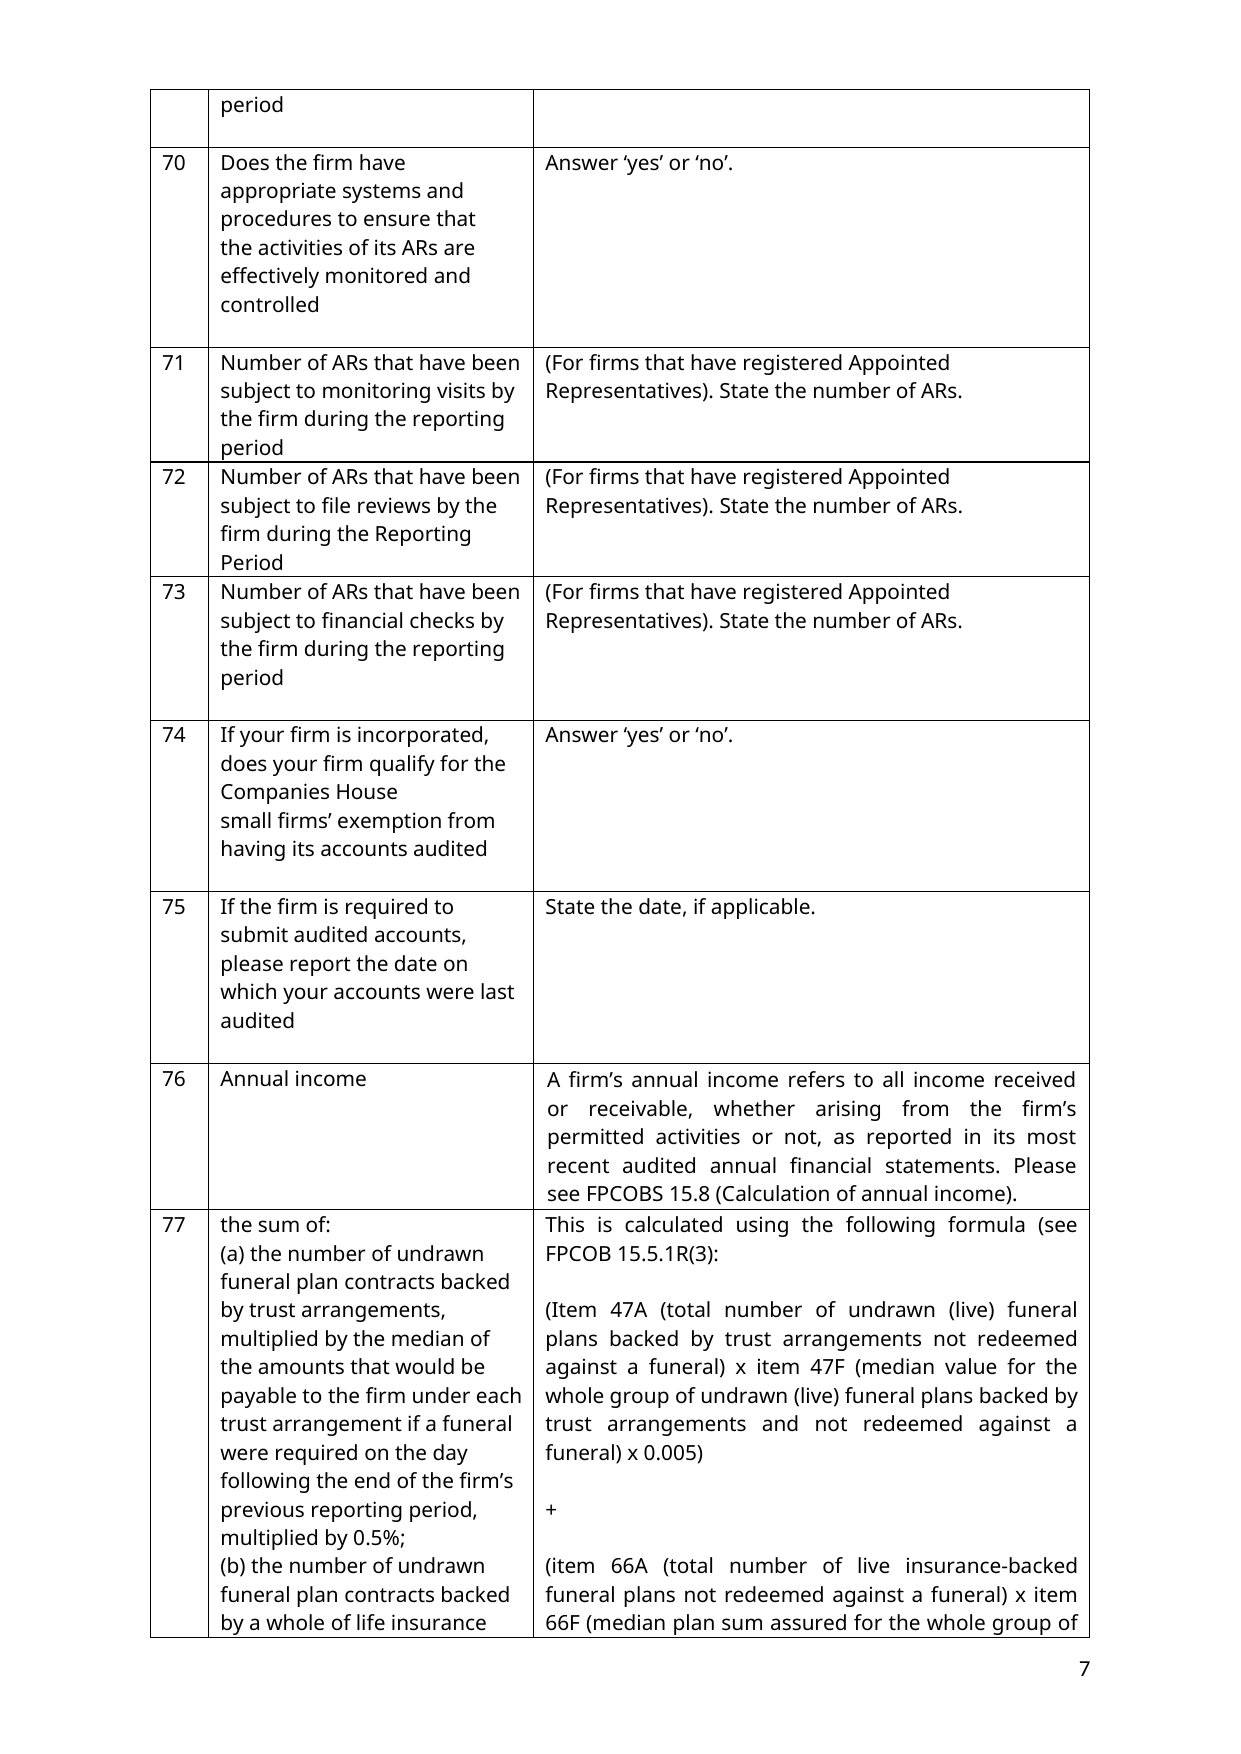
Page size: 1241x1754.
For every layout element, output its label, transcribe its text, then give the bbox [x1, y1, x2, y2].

table_cell 75 [151, 892, 208, 1063]
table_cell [534, 90, 1089, 147]
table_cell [209, 90, 533, 147]
table_cell 77 [151, 1210, 208, 1637]
table_cell Answer ‘yes’ or ‘no’. [534, 721, 1089, 891]
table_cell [209, 1210, 533, 1637]
table_cell 73 [151, 577, 208, 719]
table_cell State the date, if applicable. [534, 892, 1089, 1063]
table_cell 71 [151, 348, 208, 461]
table_cell Number of ARs that have been subject to financial checks by the firm during the reporting period [209, 577, 533, 719]
table_cell (For firms that have registered Appointed Representatives). State the number of ARs. [534, 463, 1089, 576]
table_cell 69 [151, 90, 208, 147]
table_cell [534, 1210, 1089, 1637]
table_cell 74 [151, 721, 208, 891]
table_cell 70 [151, 148, 208, 347]
table_cell Does the firm have appropriate systems and procedures to ensure that the activities of its ARs are effectively monitored and controlled [209, 148, 533, 347]
table_cell [534, 1064, 1089, 1209]
table_cell 72 [151, 463, 208, 576]
table_cell If the firm is required to submit audited accounts, please report the date on which your accounts were last audited [209, 892, 533, 1063]
table_cell (For firms that have registered Appointed Representatives). State the number of ARs. [534, 577, 1089, 719]
table_cell 76 [151, 1064, 208, 1209]
table_cell If your firm is incorporated, does your firm qualify for the Companies House small firms’ exemption from having its accounts audited [209, 721, 533, 891]
table_cell Answer ‘yes’ or ‘no’. [534, 148, 1089, 347]
table_cell Number of ARs that have been subject to file reviews by the firm during the Reporting Period [209, 463, 533, 576]
table_cell (For firms that have registered Appointed Representatives). State the number of ARs. [534, 348, 1089, 461]
table_cell Annual income [209, 1064, 533, 1209]
table_cell Number of ARs that have been subject to monitoring visits by the firm during the reporting period [209, 348, 533, 461]
